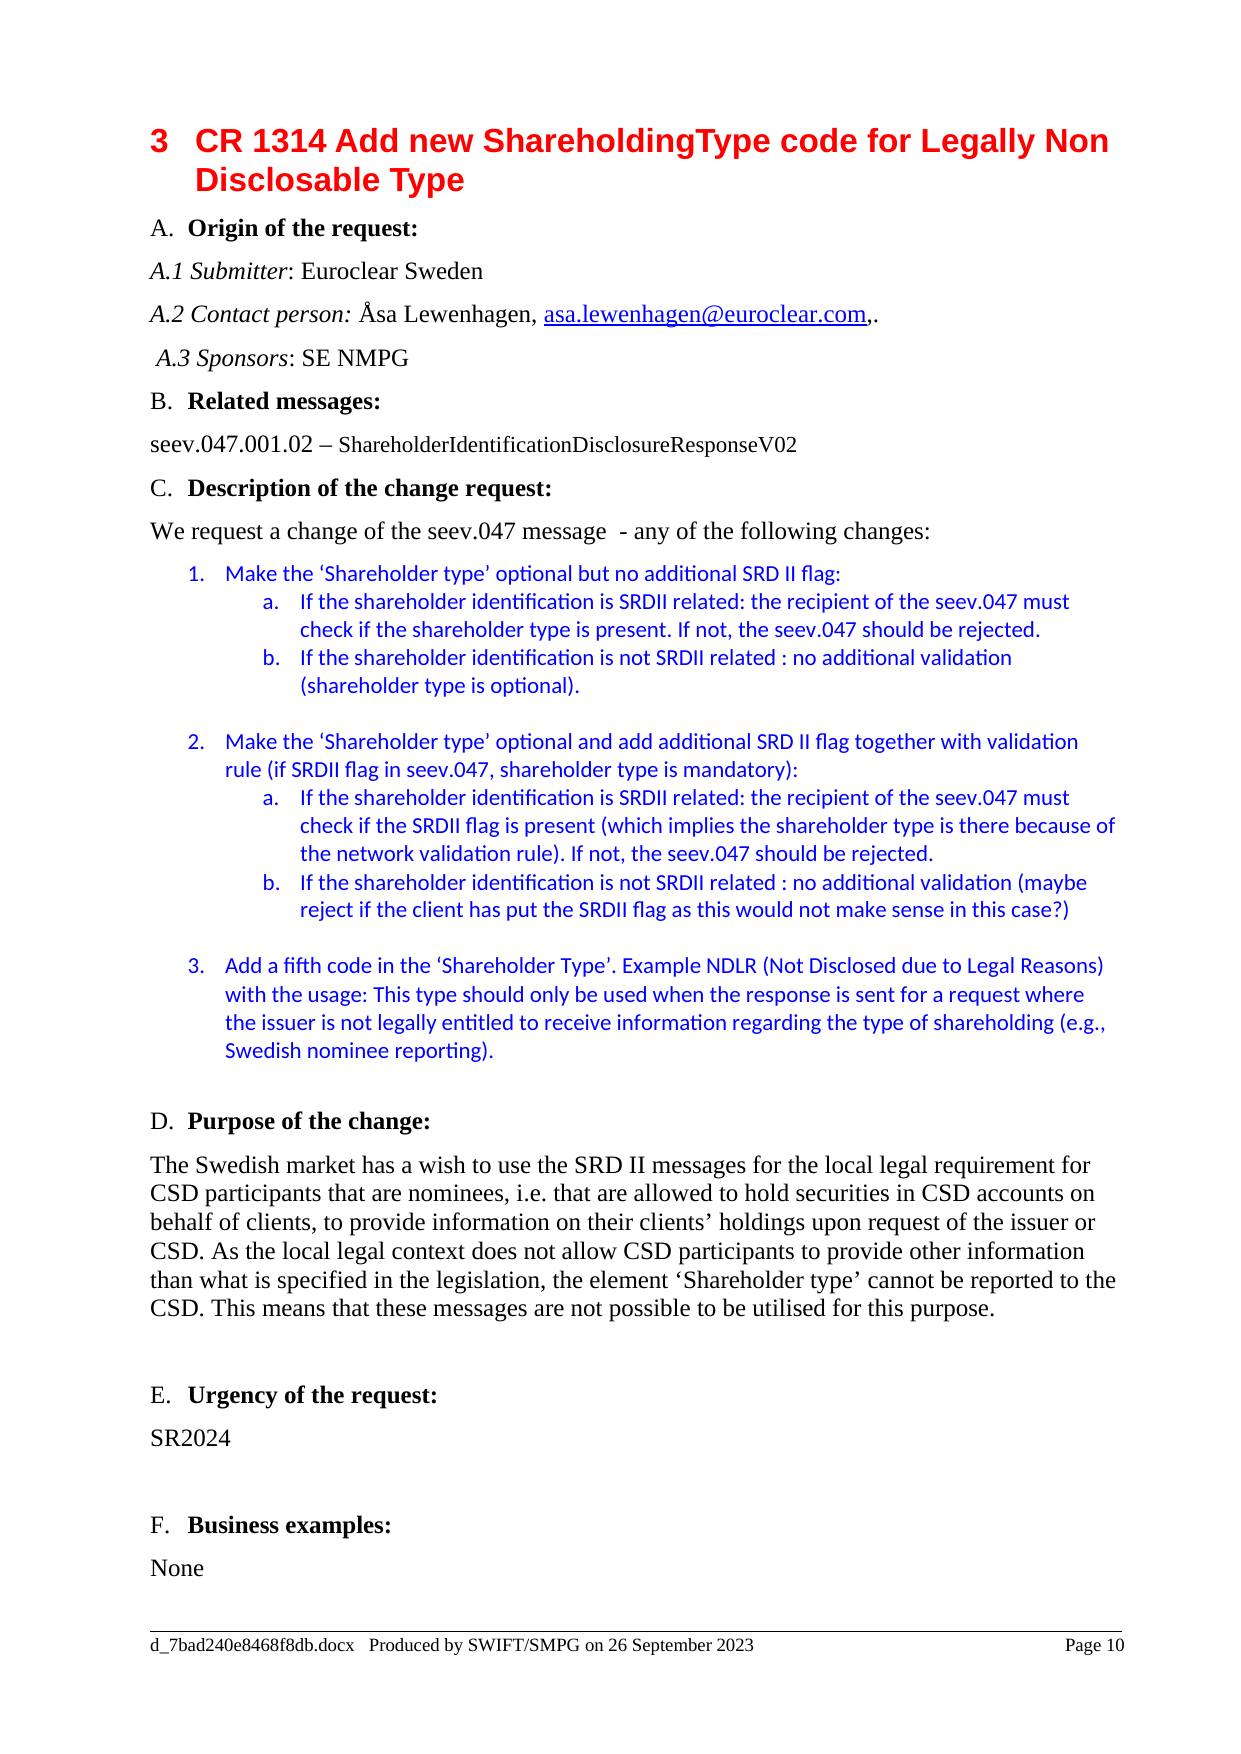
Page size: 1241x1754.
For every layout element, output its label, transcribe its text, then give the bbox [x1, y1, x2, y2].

text seev.047.001.02 – ShareholderIdentificationDisclosureResponseV02 [150, 429, 1122, 458]
list If the shareholder identification is not SRDII related : no additional validation (shareholder type is optional). [262, 643, 1122, 699]
text We request a change of the seev.047 message - any of the following changes: [150, 516, 1122, 545]
text SR2024 [150, 1423, 1122, 1452]
list Make the ‘Shareholder type’ optional but no additional SRD II flag: [187, 559, 1122, 587]
list Origin of the request: [150, 213, 1122, 241]
list If the shareholder identification is SRDII related: the recipient of the seev.047 must check if the SRDII flag is present (which implies the shareholder type is there because of the network validation rule). If not, the seev.047 should be rejected. [262, 783, 1122, 868]
text A.3 Sponsors: SE NMPG [150, 343, 1122, 371]
text None [150, 1553, 1122, 1582]
list Purpose of the change: [150, 1106, 1122, 1135]
list Related messages: [150, 386, 1122, 415]
list Urgency of the request: [150, 1380, 1122, 1409]
list Make the ‘Shareholder type’ optional and add additional SRD II flag together with validation rule (if SRDII flag in seev.047, shareholder type is mandatory): [187, 727, 1122, 783]
list If the shareholder identification is SRDII related: the recipient of the seev.047 must check if the shareholder type is present. If not, the seev.047 should be rejected. [262, 587, 1122, 643]
text A.1 Submitter: Euroclear Sweden [150, 256, 1122, 285]
list If the shareholder identification is not SRDII related : no additional validation (maybe reject if the client has put the SRDII flag as this would not make sense in this case?) [262, 868, 1122, 924]
list Description of the change request: [150, 473, 1122, 501]
list Add a fifth code in the ‘Shareholder Type’. Example NDLR (Not Disclosed due to Legal Reasons) with the usage: This type should only be used when the response is sent for a request where the issuer is not legally entitled to receive information regarding the type of shareholding (e.g., Swedish nominee reporting). [187, 952, 1122, 1064]
subtitle CR 1314 Add new ShareholdingType code for Legally Non Disclosable Type [150, 121, 1122, 198]
text A.2 Contact person: Åsa Lewenhagen, asa.lewenhagen@euroclear.com,. [150, 299, 1122, 328]
list Business examples: [150, 1510, 1122, 1539]
text The Swedish market has a wish to use the SRD II messages for the local legal requirement for CSD participants that are nominees, i.e. that are allowed to hold securities in CSD accounts on behalf of clients, to provide information on their clients’ holdings upon request of the issuer or CSD. As the local legal context does not allow CSD participants to provide other information than what is specified in the legislation, the element ‘Shareholder type’ cannot be reported to the CSD. This means that these messages are not possible to be utilised for this purpose. [150, 1150, 1122, 1322]
